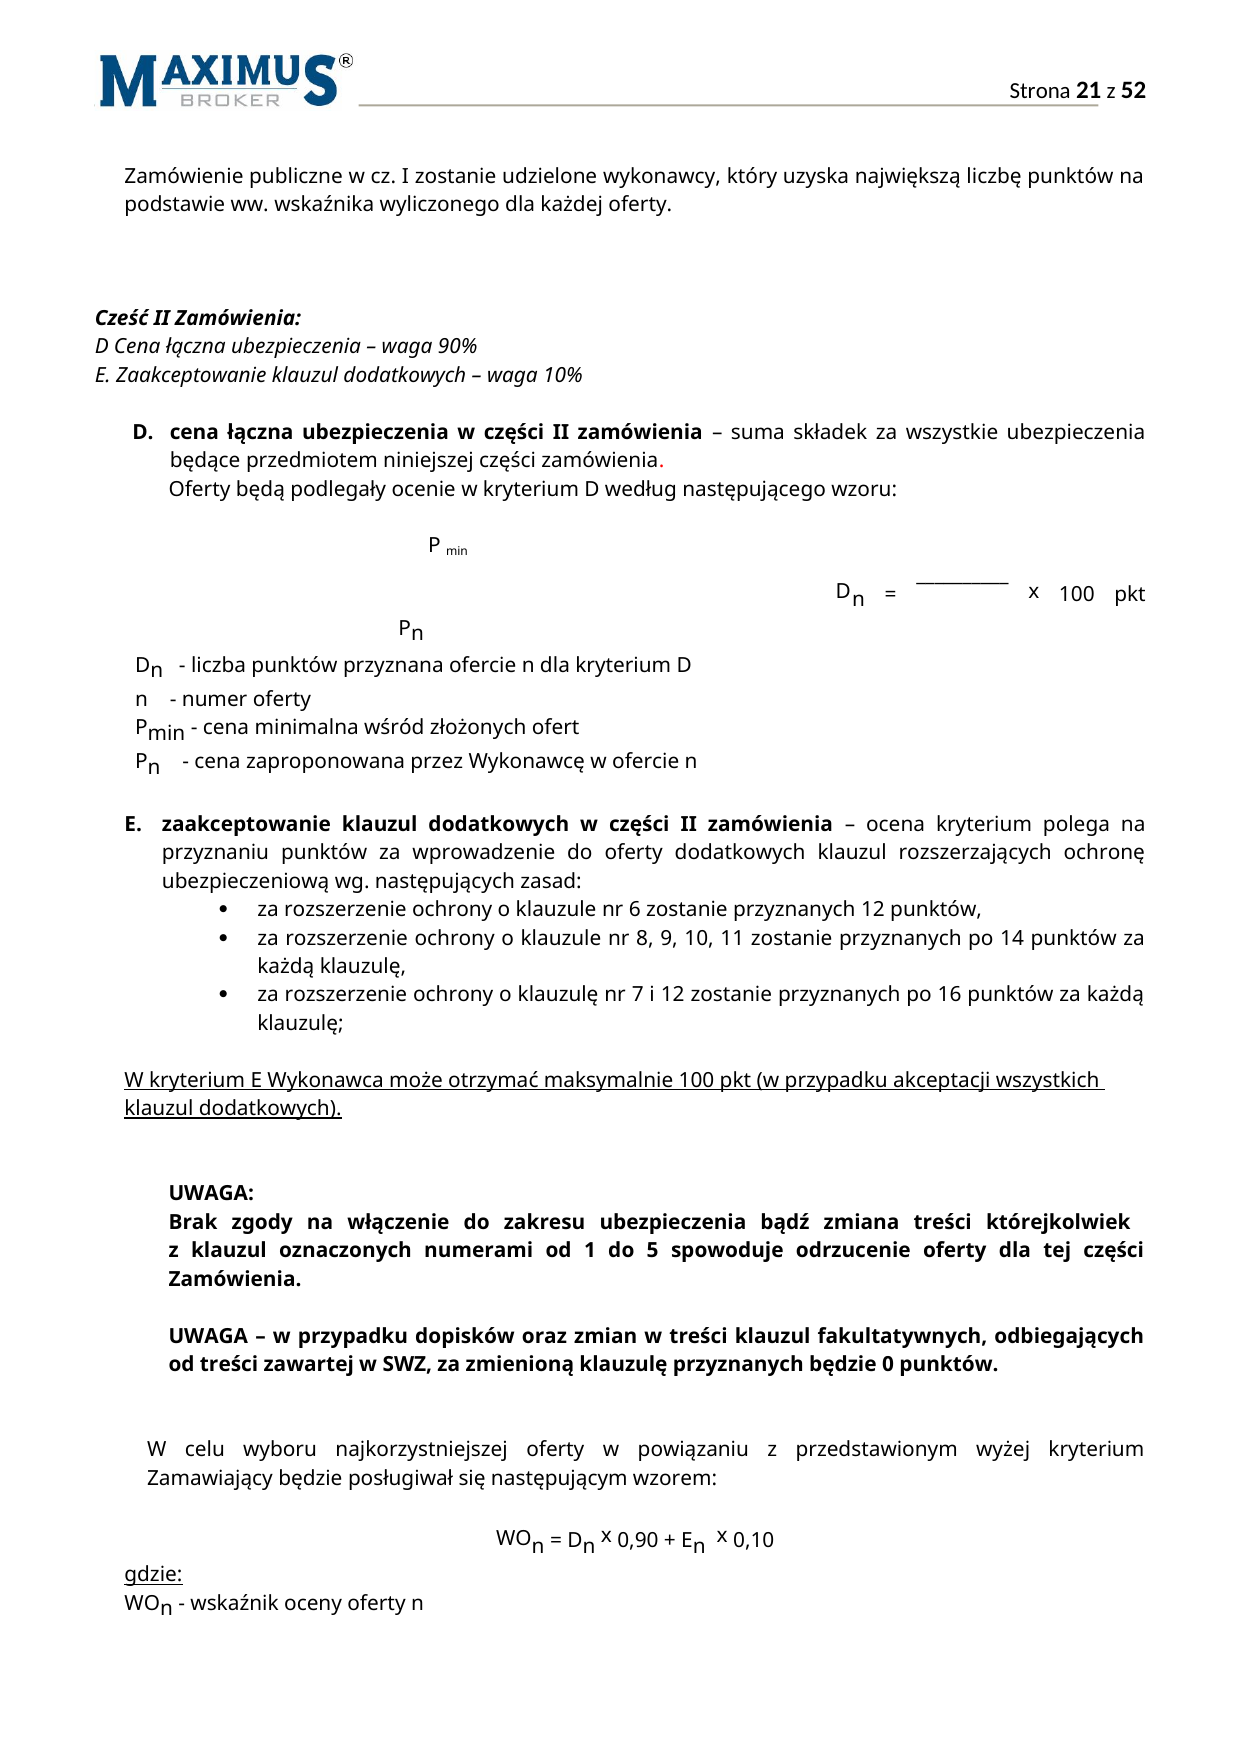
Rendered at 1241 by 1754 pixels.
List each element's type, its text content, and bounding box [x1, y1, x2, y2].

text Pn - cena zaproponowana przez Wykonawcę w ofercie n [124, 746, 1146, 780]
text P min [390, 531, 1146, 559]
text WOn = Dn x 0,90 + En x 0,10 [124, 1520, 1146, 1559]
text UWAGA: [168, 1178, 1146, 1207]
text WOn - wskaźnik oceny oferty n [124, 1588, 1146, 1622]
list zaakceptowanie klauzul dodatkowych w części II zamówienia – ocena kryterium polega na przyznaniu punktów za wprowadzenie do oferty dodatkowych klauzul rozszerzających ochronę ubezpieczeniową wg. następujących zasad: [124, 809, 1146, 894]
text Brak zgody na włączenie do zakresu ubezpieczenia bądź zmiana treści którejkolwiek z klauzul oznaczonych numerami od 1 do 5 spowoduje odrzucenie oferty dla tej części Zamówienia. [168, 1207, 1146, 1292]
text n - numer oferty [124, 684, 1146, 712]
text W kryterium E Wykonawca może otrzymać maksymalnie 100 pkt (w przypadku akceptacji wszystkich klauzul dodatkowych). [124, 1065, 1146, 1122]
text Cześć II Zamówienia: [94, 303, 1146, 331]
list za rozszerzenie ochrony o klauzule nr 6 zostanie przyznanych 12 punktów, [219, 894, 1146, 923]
list cena łączna ubezpieczenia w części II zamówienia – suma składek za wszystkie ubezpieczenia będące przedmiotem niniejszej części zamówienia. [132, 417, 1146, 474]
text E. Zaakceptowanie klauzul dodatkowych – waga 10% [94, 360, 1146, 388]
text Dn = __________ x 100 pkt Pn [127, 559, 1146, 650]
text Pmin - cena minimalna wśród złożonych ofert [124, 712, 1146, 746]
text Dn - liczba punktów przyznana ofercie n dla kryterium D [124, 650, 1146, 684]
text Oferty będą podlegały ocenie w kryterium D według następującego wzoru: [139, 474, 1146, 502]
text gdzie: [124, 1559, 1146, 1588]
picture [94, 50, 359, 111]
text UWAGA – w przypadku dopisków oraz zmian w treści klauzul fakultatywnych, odbiegających od treści zawartej w SWZ, za zmienioną klauzulę przyznanych będzie 0 punktów. [168, 1321, 1146, 1378]
text W celu wyboru najkorzystniejszej oferty w powiązaniu z przedstawionym wyżej kryterium Zamawiający będzie posługiwał się następującym wzorem: [147, 1434, 1146, 1491]
list za rozszerzenie ochrony o klauzule nr 8, 9, 10, 11 zostanie przyznanych po 14 punktów za każdą klauzulę, [219, 923, 1146, 979]
list za rozszerzenie ochrony o klauzulę nr 7 i 12 zostanie przyznanych po 16 punktów za każdą klauzulę; [219, 979, 1146, 1036]
text D Cena łączna ubezpieczenia – waga 90% [94, 331, 1146, 360]
text Zamówienie publiczne w cz. I zostanie udzielone wykonawcy, który uzyska największą liczbę punktów na podstawie ww. wskaźnika wyliczonego dla każdej oferty. [124, 161, 1146, 218]
